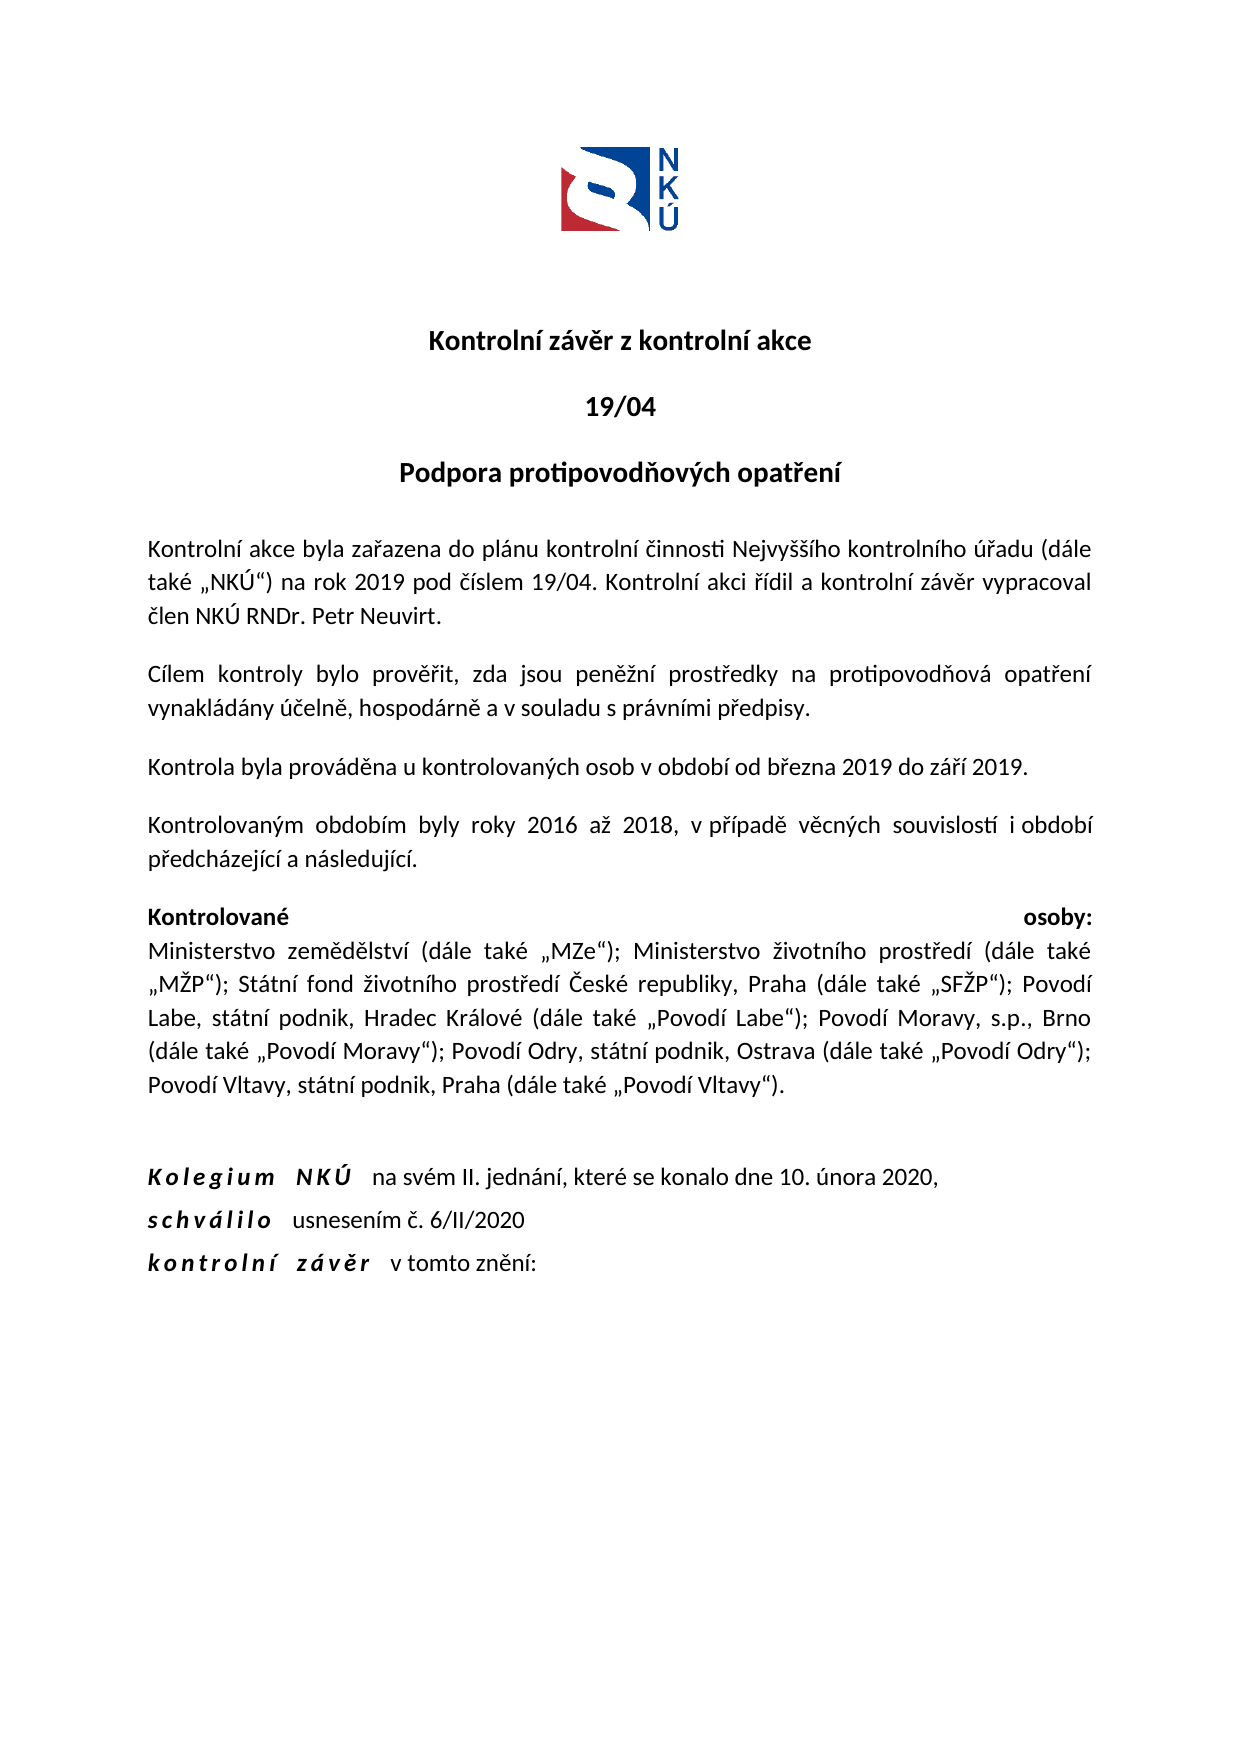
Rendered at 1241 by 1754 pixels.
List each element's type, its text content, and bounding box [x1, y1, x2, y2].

text Kolegium NKÚ na svém II. jednání, které se konalo dne 10. února 2020, [148, 1161, 1093, 1192]
text Podpora protipovodňových opatření [148, 454, 1093, 490]
text Kontrola byla prováděna u kontrolovaných osob v období od března 2019 do září 2019. [148, 751, 1093, 781]
text kontrolní závěr v tomto znění: [148, 1247, 1093, 1278]
text schválilo usnesením č. 6/II/2020 [148, 1204, 1093, 1234]
text Kontrolní závěr z kontrolní akce [148, 322, 1093, 358]
text Kontrolní akce byla zařazena do plánu kontrolní činnosti Nejvyššího kontrolního úřadu (dále také „NKÚ“) na rok 2019 pod číslem 19/04. Kontrolní akci řídil a kontrolní závěr vypracoval člen NKÚ RNDr. Petr Neuvirt. [148, 533, 1093, 631]
text Kontrolovaným obdobím byly roky 2016 až 2018, v případě věcných souvislostí i období předcházející a následující. [148, 809, 1093, 873]
text Kontrolované osoby: Ministerstvo zemědělství (dále také „MZe“); Ministerstvo životního prostředí (dále také „MŽP“); Státní fond životního prostředí České republiky, Praha (dále také „SFŽP“); Povodí Labe, státní podnik, Hradec Králové (dále také „Povodí Labe“); Povodí Moravy, s.p., Brno (dále také „Povodí Moravy“); Povodí Odry, státní podnik, Ostrava (dále také „Povodí Odry“); Povodí Vltavy, státní podnik, Praha (dále také „Povodí Vltavy“). [148, 901, 1093, 1099]
text 19/04 [148, 388, 1093, 424]
picture [561, 147, 679, 231]
text Cílem kontroly bylo prověřit, zda jsou peněžní prostředky na protipovodňová opatření vynakládány účelně, hospodárně a v souladu s právními předpisy. [148, 658, 1093, 723]
